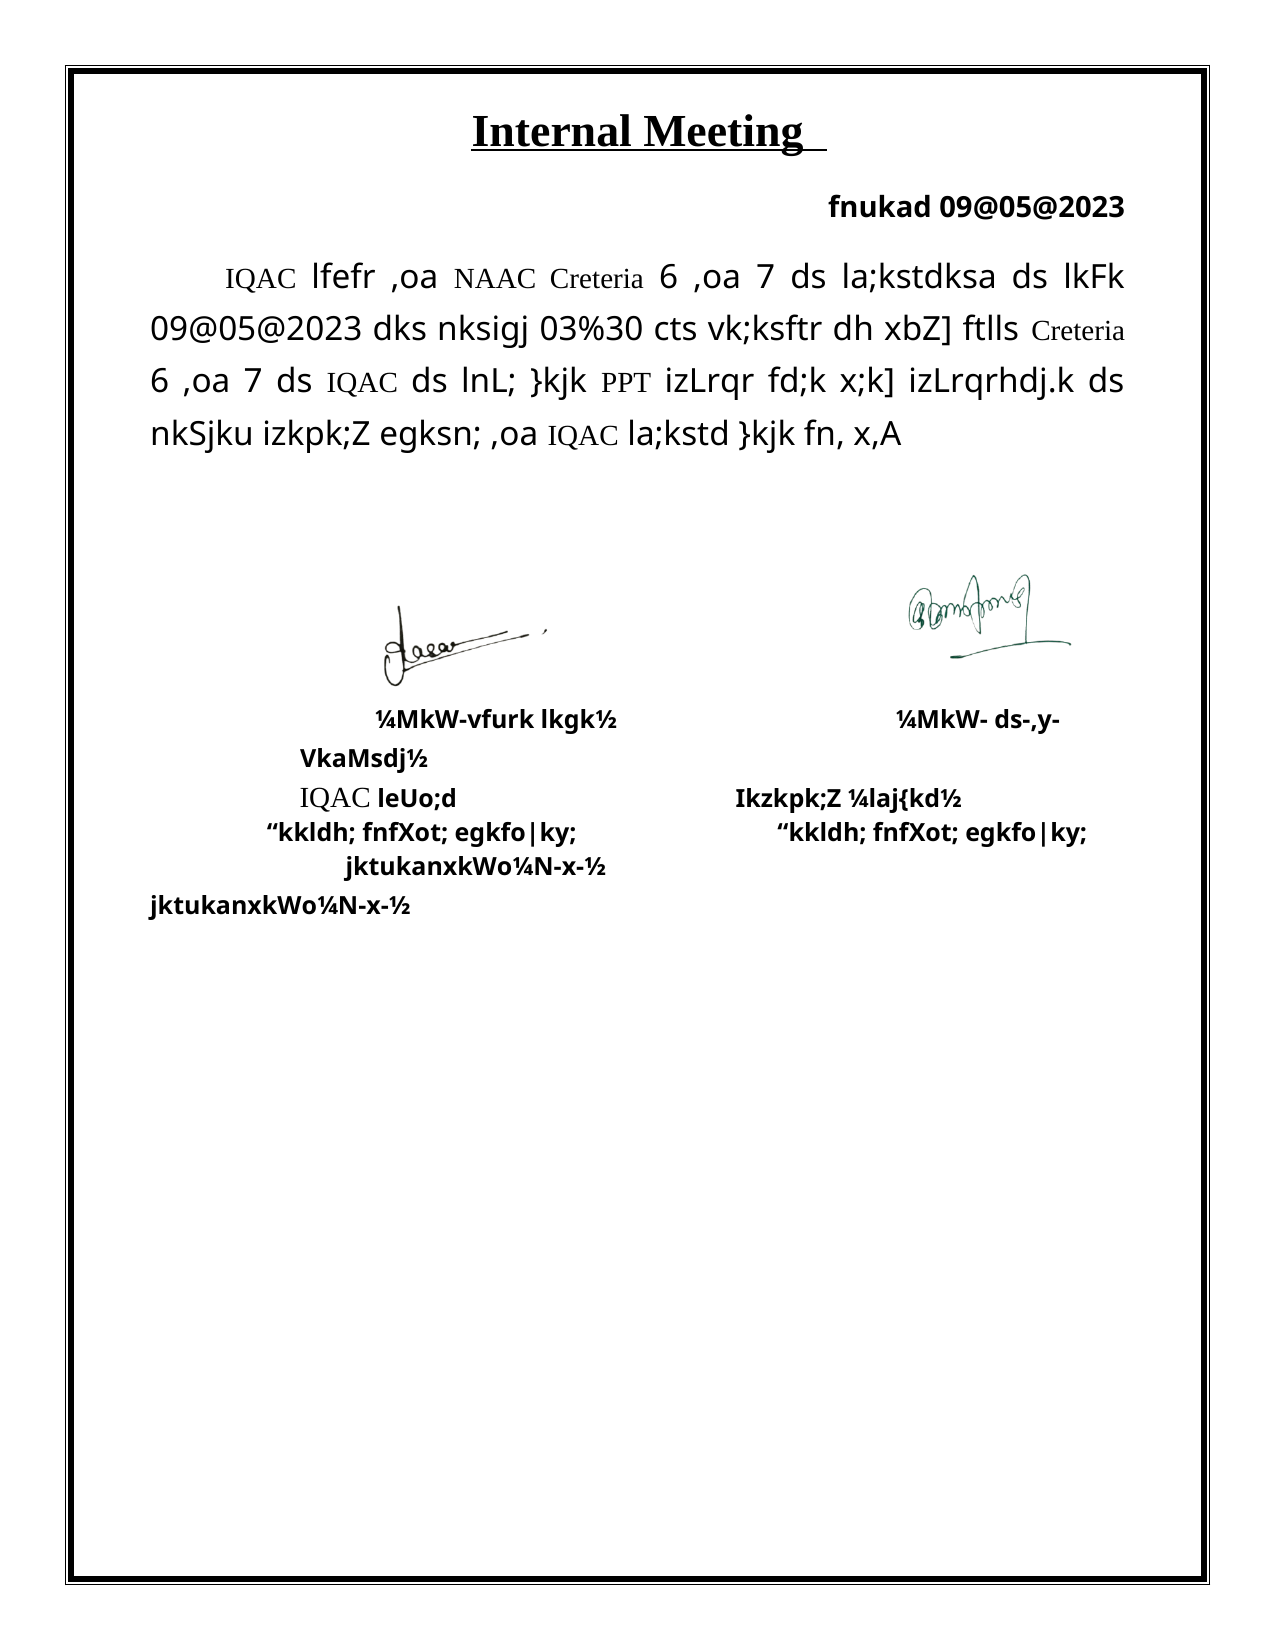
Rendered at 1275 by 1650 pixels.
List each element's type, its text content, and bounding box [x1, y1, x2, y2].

text Internal Meeting [150, 103, 1125, 156]
text ¼MkW-vfurk lkgk½ ¼MkW- ds-,y-VkaMsdj½ [300, 701, 1116, 774]
text fnukad 09@05@2023 [150, 186, 1125, 226]
text IQAC leUo;d Ikzkpk;Z ¼laj{kd½ [150, 780, 1125, 814]
picture [315, 586, 586, 708]
text jktukanxkWo¼N-x-½ jktukanxkWo¼N-x-½ [150, 848, 1125, 922]
text “kkldh; fnfXot; egkfo|ky; “kkldh; fnfXot; egkfo|ky; [150, 814, 1125, 848]
picture [845, 525, 1125, 704]
text IQAC lfefr ,oa NAAC Creteria 6 ,oa 7 ds la;kstdksa ds lkFk 09@05@2023 dks nksigj 03%30 cts vk;ksftr dh xbZ] ftlls Creteria 6 ,oa 7 ds IQAC ds lnL; }kjk PPT izLrqr fd;k x;k] izLrqrhdj.k ds nkSjku izkpk;Z egksn; ,oa IQAC la;kstd }kjk fn, x,A [150, 253, 1125, 455]
